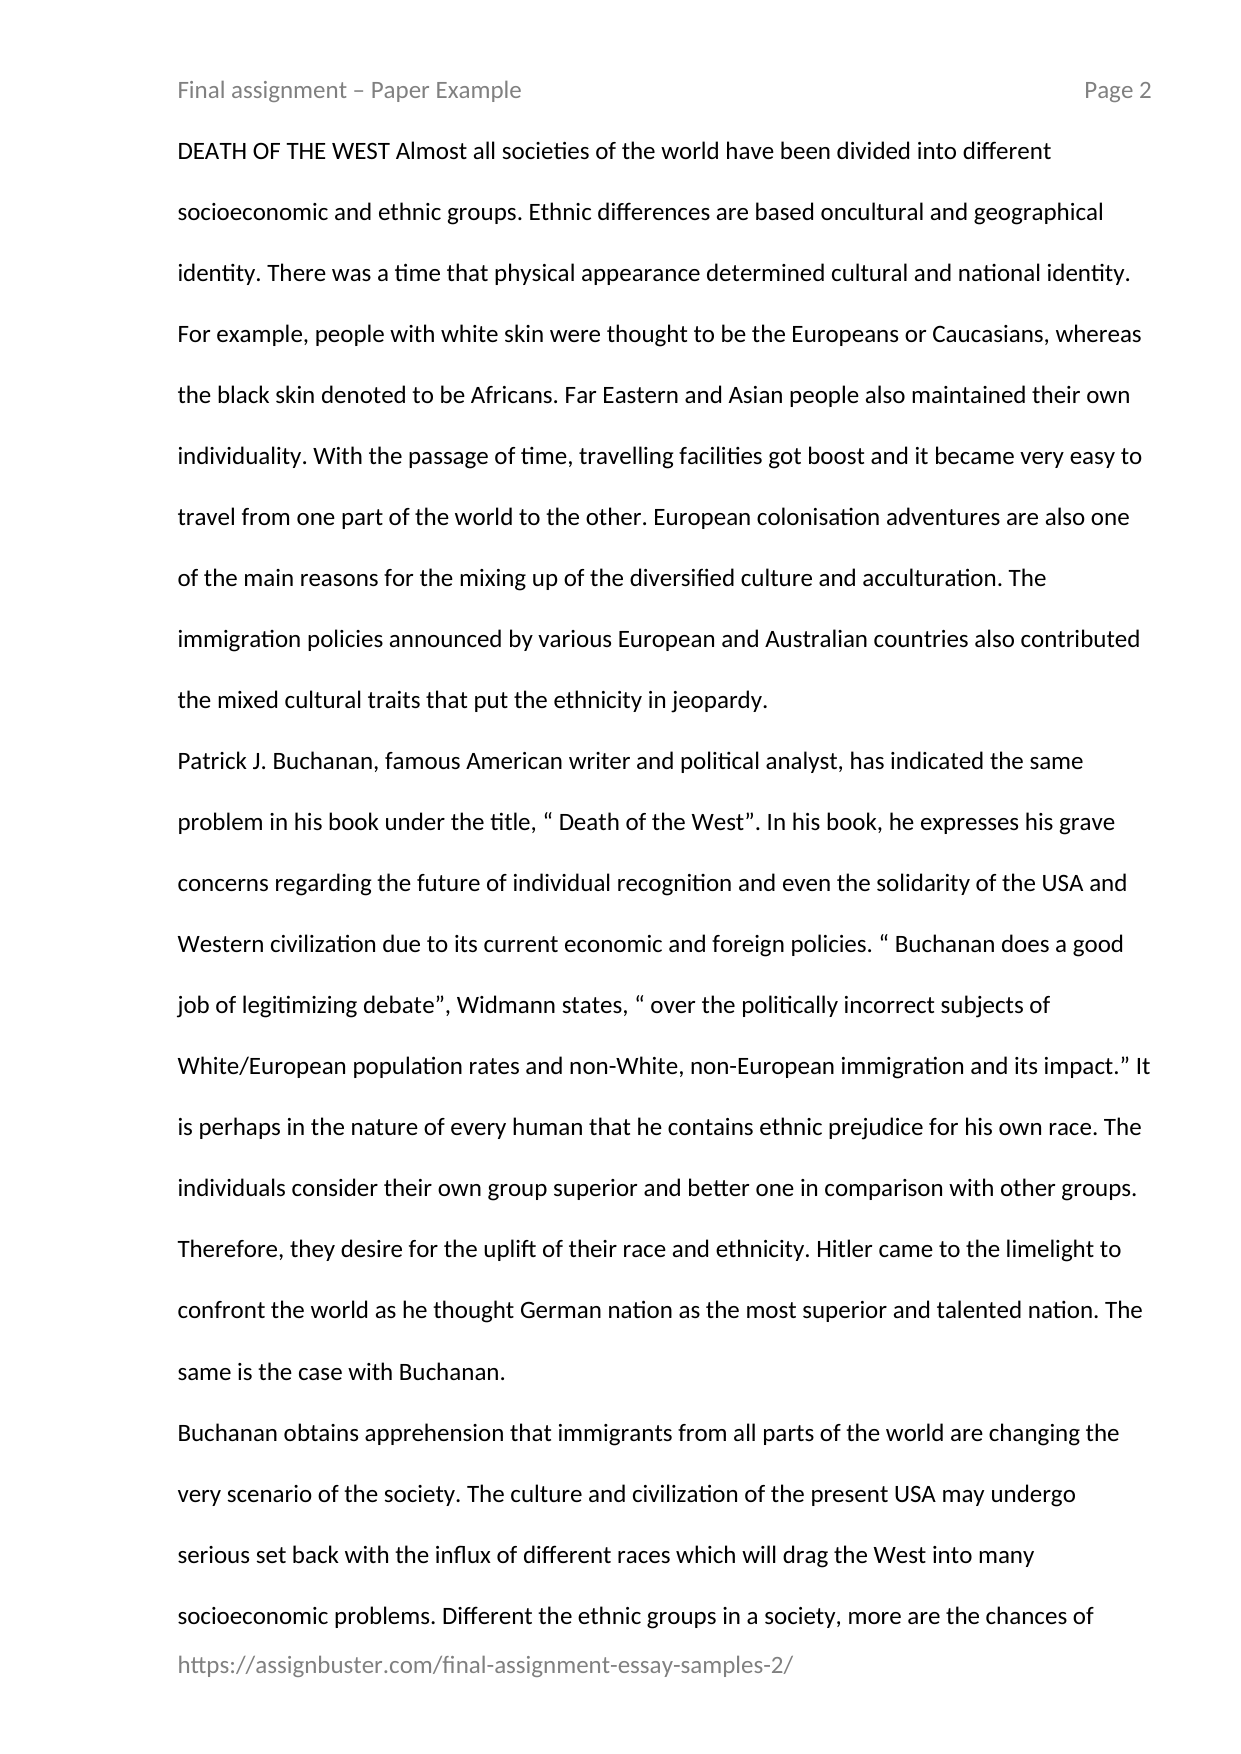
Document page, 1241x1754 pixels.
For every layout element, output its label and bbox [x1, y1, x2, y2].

text [177, 135, 1152, 1630]
